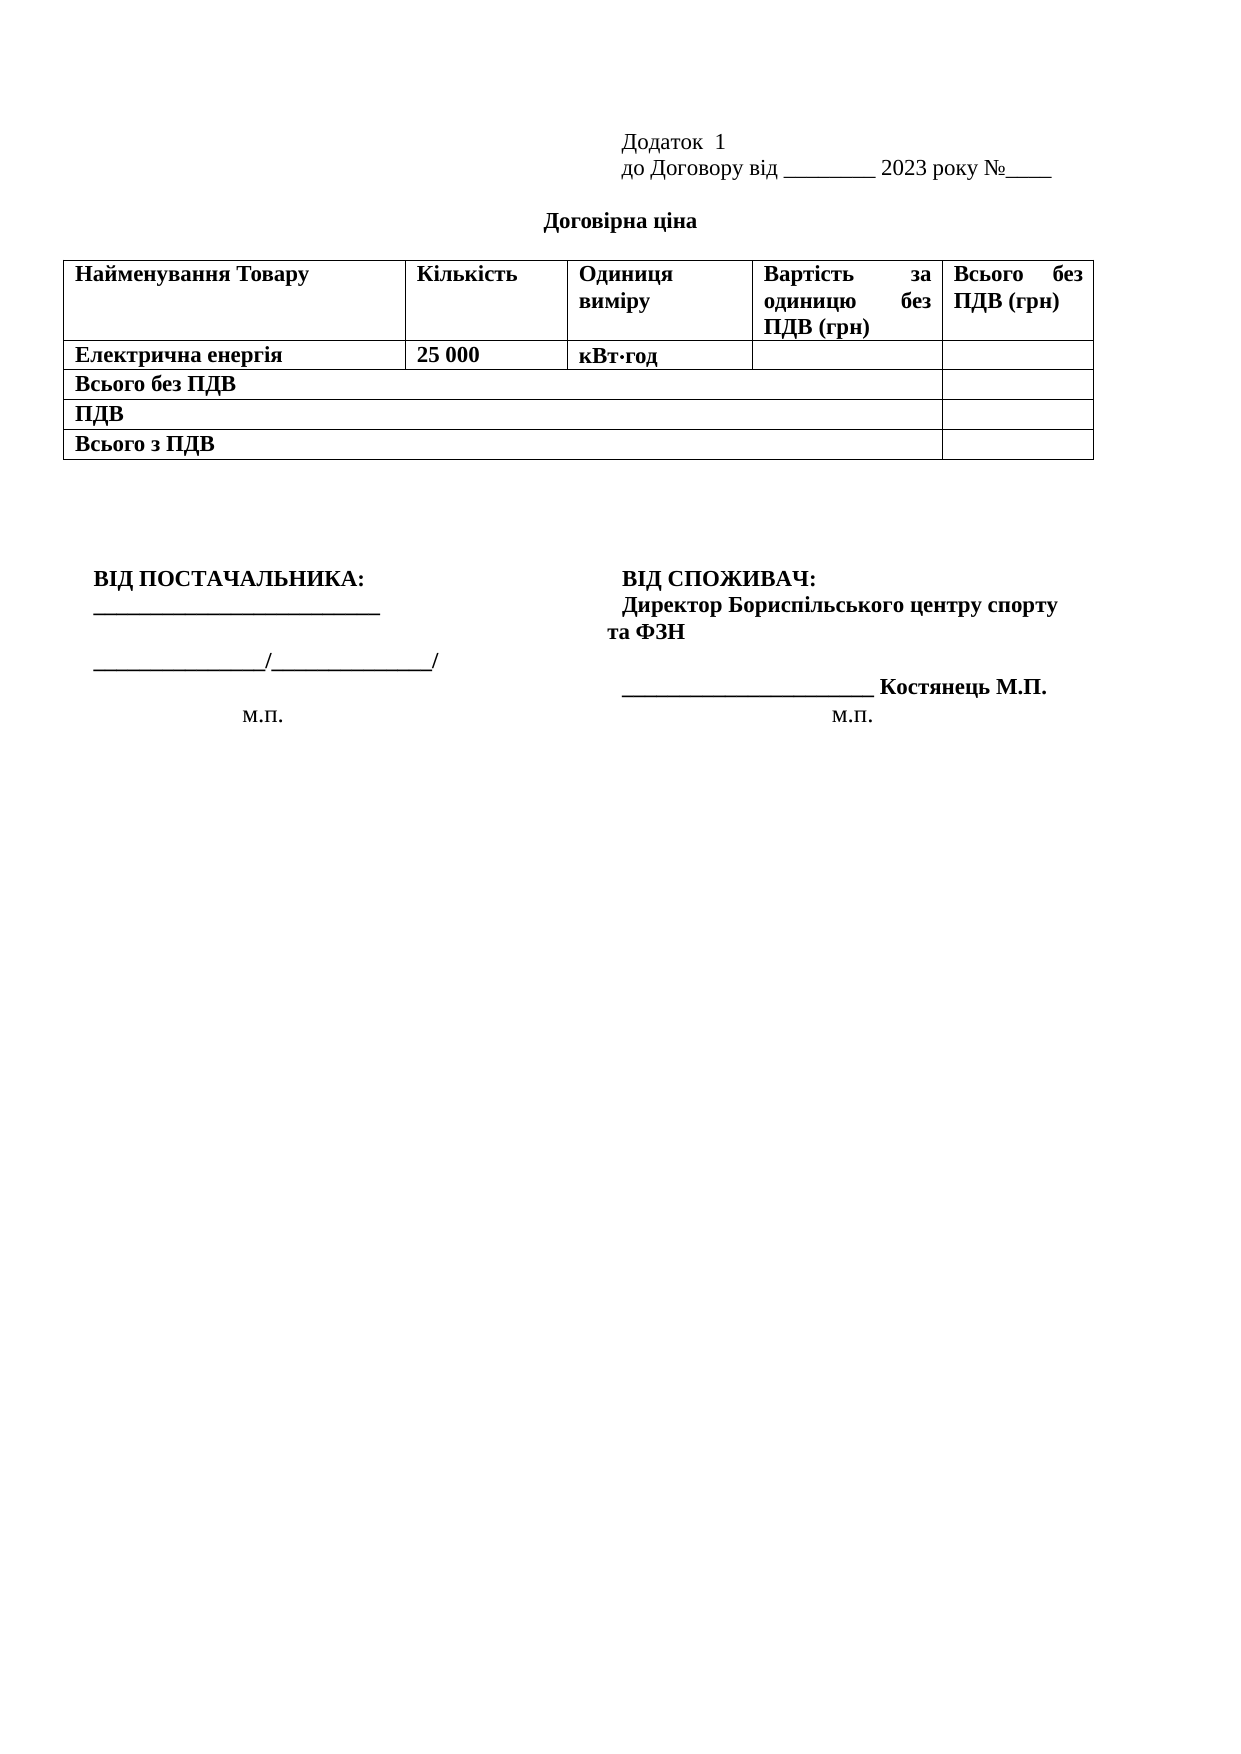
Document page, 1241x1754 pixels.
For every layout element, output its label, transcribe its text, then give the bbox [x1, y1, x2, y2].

text Договірна ціна [75, 207, 1166, 233]
table_cell ПДВ [64, 400, 942, 429]
table_cell [943, 430, 1093, 459]
table_cell Всього з ПДВ [64, 430, 942, 459]
table_header ВІД ПОСТАЧАЛЬНИКА: _________________________ _______________/______________/ [64, 565, 592, 699]
table_header ВІД СПОЖИВАЧ: Директор Бориспільського центру спорту та ФЗН ______________________ Костянець М.П. [592, 565, 1094, 699]
table_cell [943, 341, 1093, 369]
table_cell [943, 370, 1093, 399]
table_cell кВт⋅год [568, 341, 752, 369]
table_header Кількість [406, 261, 567, 339]
table_header Всього без ПДВ (грн) [943, 261, 1093, 339]
table_cell Електрична енергія [64, 341, 405, 369]
table_cell м.п. [64, 699, 592, 728]
table_header Одиниця виміру [568, 261, 752, 339]
table_cell 25 000 [406, 341, 567, 369]
text Додаток 1 [621, 128, 1165, 154]
text до Договору від ________ 2023 року №____ [621, 154, 1165, 180]
table_cell Всього без ПДВ [64, 370, 942, 399]
table_cell [753, 341, 942, 369]
table_header Найменування Товару [64, 261, 405, 339]
table_cell м.п. [592, 699, 1094, 728]
table_header Вартість за одиницю без ПДВ (грн) [753, 261, 942, 339]
table_cell [943, 400, 1093, 429]
